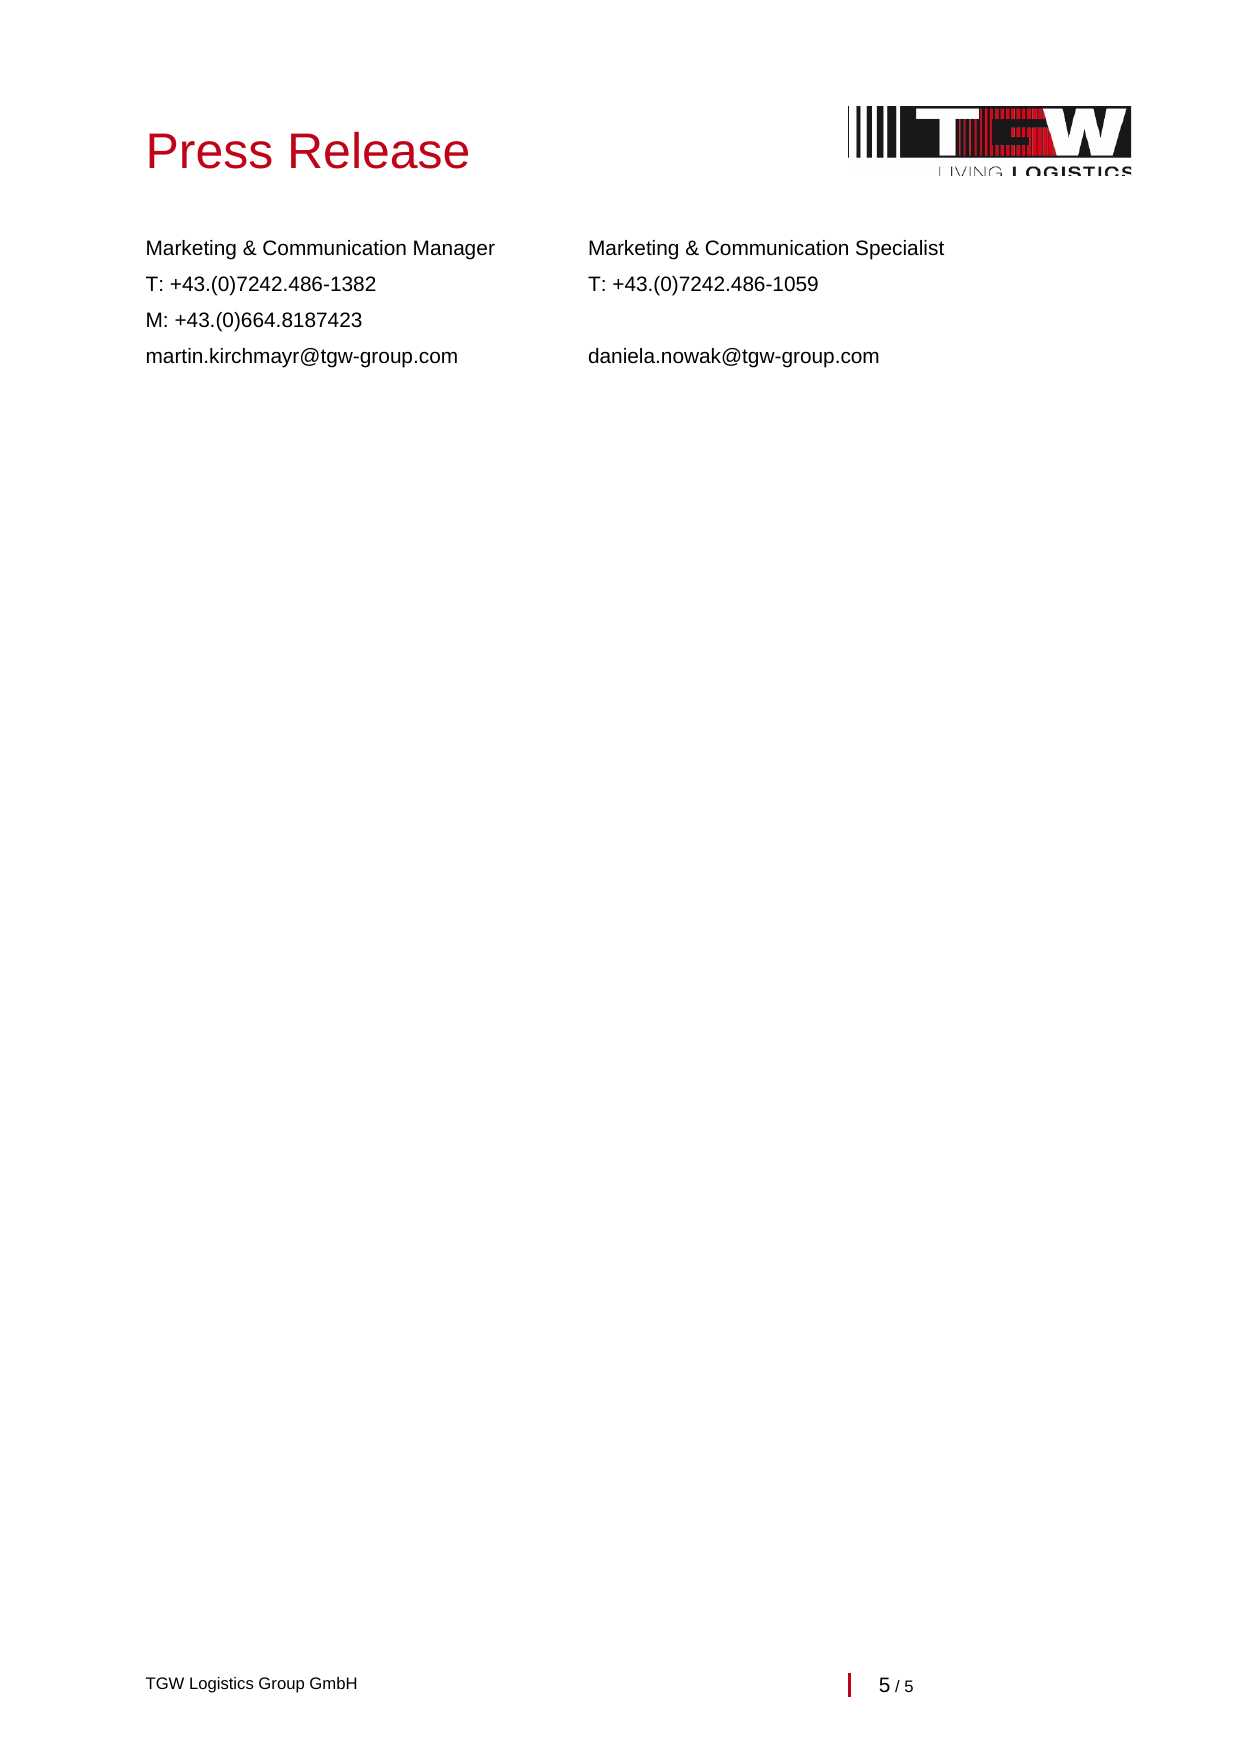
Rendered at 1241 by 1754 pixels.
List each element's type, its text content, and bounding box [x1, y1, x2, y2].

text M: +43.(0)664.8187423 [145, 308, 1017, 332]
text Marketing & Communication Manager Marketing & Communication Specialist [145, 236, 1017, 260]
text T: +43.(0)7242.486-1382 T: +43.(0)7242.486-1059 [145, 272, 1017, 296]
picture [846, 106, 1132, 176]
text martin.kirchmayr@tgw-group.com daniela.nowak@tgw-group.com [145, 344, 1017, 368]
